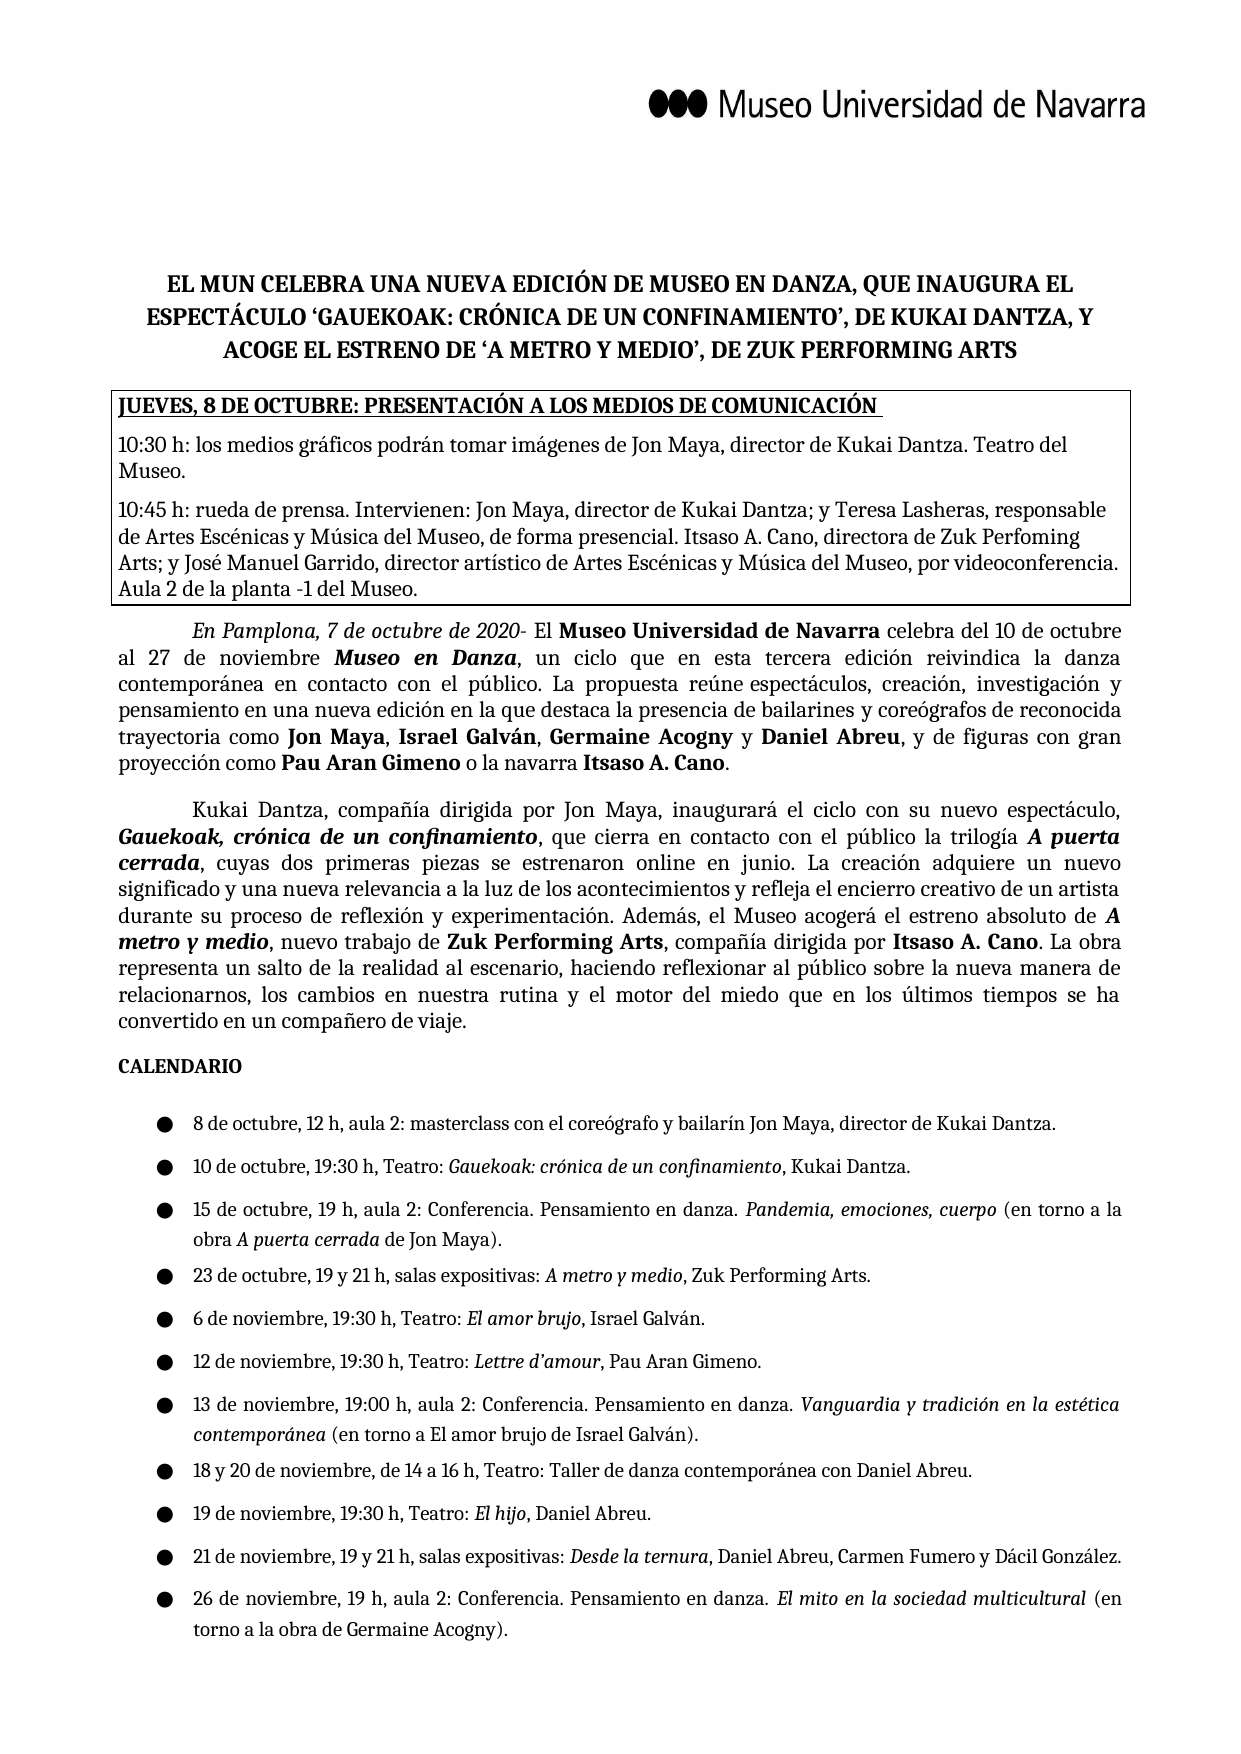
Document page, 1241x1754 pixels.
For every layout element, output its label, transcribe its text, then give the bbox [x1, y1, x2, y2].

text 10:30 h: los medios gráficos podrán tomar imágenes de Jon Maya, director de Kukai Dantza. Teatro del Museo. [112, 429, 1130, 484]
list 18 y 20 de noviembre, de 14 a 16 h, Teatro: Taller de danza contemporánea con Daniel Abreu. [156, 1447, 1122, 1489]
list 19 de noviembre, 19:30 h, Teatro: El hijo, Daniel Abreu. [156, 1489, 1122, 1532]
list 8 de octubre, 12 h, aula 2: masterclass con el coreógrafo y bailarín Jon Maya, director de Kukai Dantza. [156, 1100, 1122, 1143]
list 12 de noviembre, 19:30 h, Teatro: Lettre d’amour, Pau Aran Gimeno. [156, 1337, 1122, 1380]
text CALENDARIO [118, 1055, 1122, 1079]
list 10 de octubre, 19:30 h, Teatro: Gauekoak: crónica de un confinamiento, Kukai Dantza. [156, 1143, 1122, 1185]
picture [624, 61, 1169, 148]
list 23 de octubre, 19 y 21 h, salas expositivas: A metro y medio, Zuk Performing Arts. [156, 1252, 1122, 1295]
text JUEVES, 8 DE OCTUBRE: PRESENTACIÓN A LOS MEDIOS DE COMUNICACIÓN [112, 391, 1130, 419]
list 6 de noviembre, 19:30 h, Teatro: El amor brujo, Israel Galván. [156, 1295, 1122, 1337]
list 21 de noviembre, 19 y 21 h, salas expositivas: Desde la ternura, Daniel Abreu, Carmen Fumero y Dácil González. [156, 1532, 1122, 1575]
list 15 de octubre, 19 h, aula 2: Conferencia. Pensamiento en danza. Pandemia, emociones, cuerpo (en torno a la obra A puerta cerrada de Jon Maya). [156, 1185, 1122, 1252]
text En Pamplona, 7 de octubre de 2020- El Museo Universidad de Navarra celebra del 10 de octubre al 27 de noviembre Museo en Danza, un ciclo que en esta tercera edición reivindica la danza contemporánea en contacto con el público. La propuesta reúne espectáculos, creación, investigación y pensamiento en una nueva edición en la que destaca la presencia de bailarines y coreógrafos de reconocida trayectoria como Jon Maya, Israel Galván, Germaine Acogny y Daniel Abreu, y de figuras con gran proyección como Pau Aran Gimeno o la navarra Itsaso A. Cano. [118, 618, 1122, 776]
list 26 de noviembre, 19 h, aula 2: Conferencia. Pensamiento en danza. El mito en la sociedad multicultural (en torno a la obra de Germaine Acogny). [156, 1575, 1122, 1642]
text EL MUN CELEBRA UNA NUEVA EDICIÓN DE MUSEO EN DANZA, QUE INAUGURA EL ESPECTÁCULO ‘GAUEKOAK: CRÓNICA DE UN CONFINAMIENTO’, DE KUKAI DANTZA, Y ACOGE EL ESTRENO DE ‘A METRO Y MEDIO’, DE ZUK PERFORMING ARTS [118, 270, 1122, 365]
text 10:45 h: rueda de prensa. Intervienen: Jon Maya, director de Kukai Dantza; y Teresa Lasheras, responsable de Artes Escénicas y Música del Museo, de forma presencial. Itsaso A. Cano, directora de Zuk Perfoming Arts; y José Manuel Garrido, director artístico de Artes Escénicas y Música del Museo, por videoconferencia. Aula 2 de la planta -1 del Museo. [112, 494, 1130, 604]
list 13 de noviembre, 19:00 h, aula 2: Conferencia. Pensamiento en danza. Vanguardia y tradición en la estética contemporánea (en torno a El amor brujo de Israel Galván). [156, 1380, 1122, 1447]
text Kukai Dantza, compañía dirigida por Jon Maya, inaugurará el ciclo con su nuevo espectáculo, Gauekoak, crónica de un confinamiento, que cierra en contacto con el público la trilogía A puerta cerrada, cuyas dos primeras piezas se estrenaron online en junio. La creación adquiere un nuevo significado y una nueva relevancia a la luz de los acontecimientos y refleja el encierro creativo de un artista durante su proceso de reflexión y experimentación. Además, el Museo acogerá el estreno absoluto de A metro y medio, nuevo trabajo de Zuk Performing Arts, compañía dirigida por Itsaso A. Cano. La obra representa un salto de la realidad al escenario, haciendo reflexionar al público sobre la nueva manera de relacionarnos, los cambios en nuestra rutina y el motor del miedo que en los últimos tiempos se ha convertido en un compañero de viaje. [118, 797, 1122, 1034]
